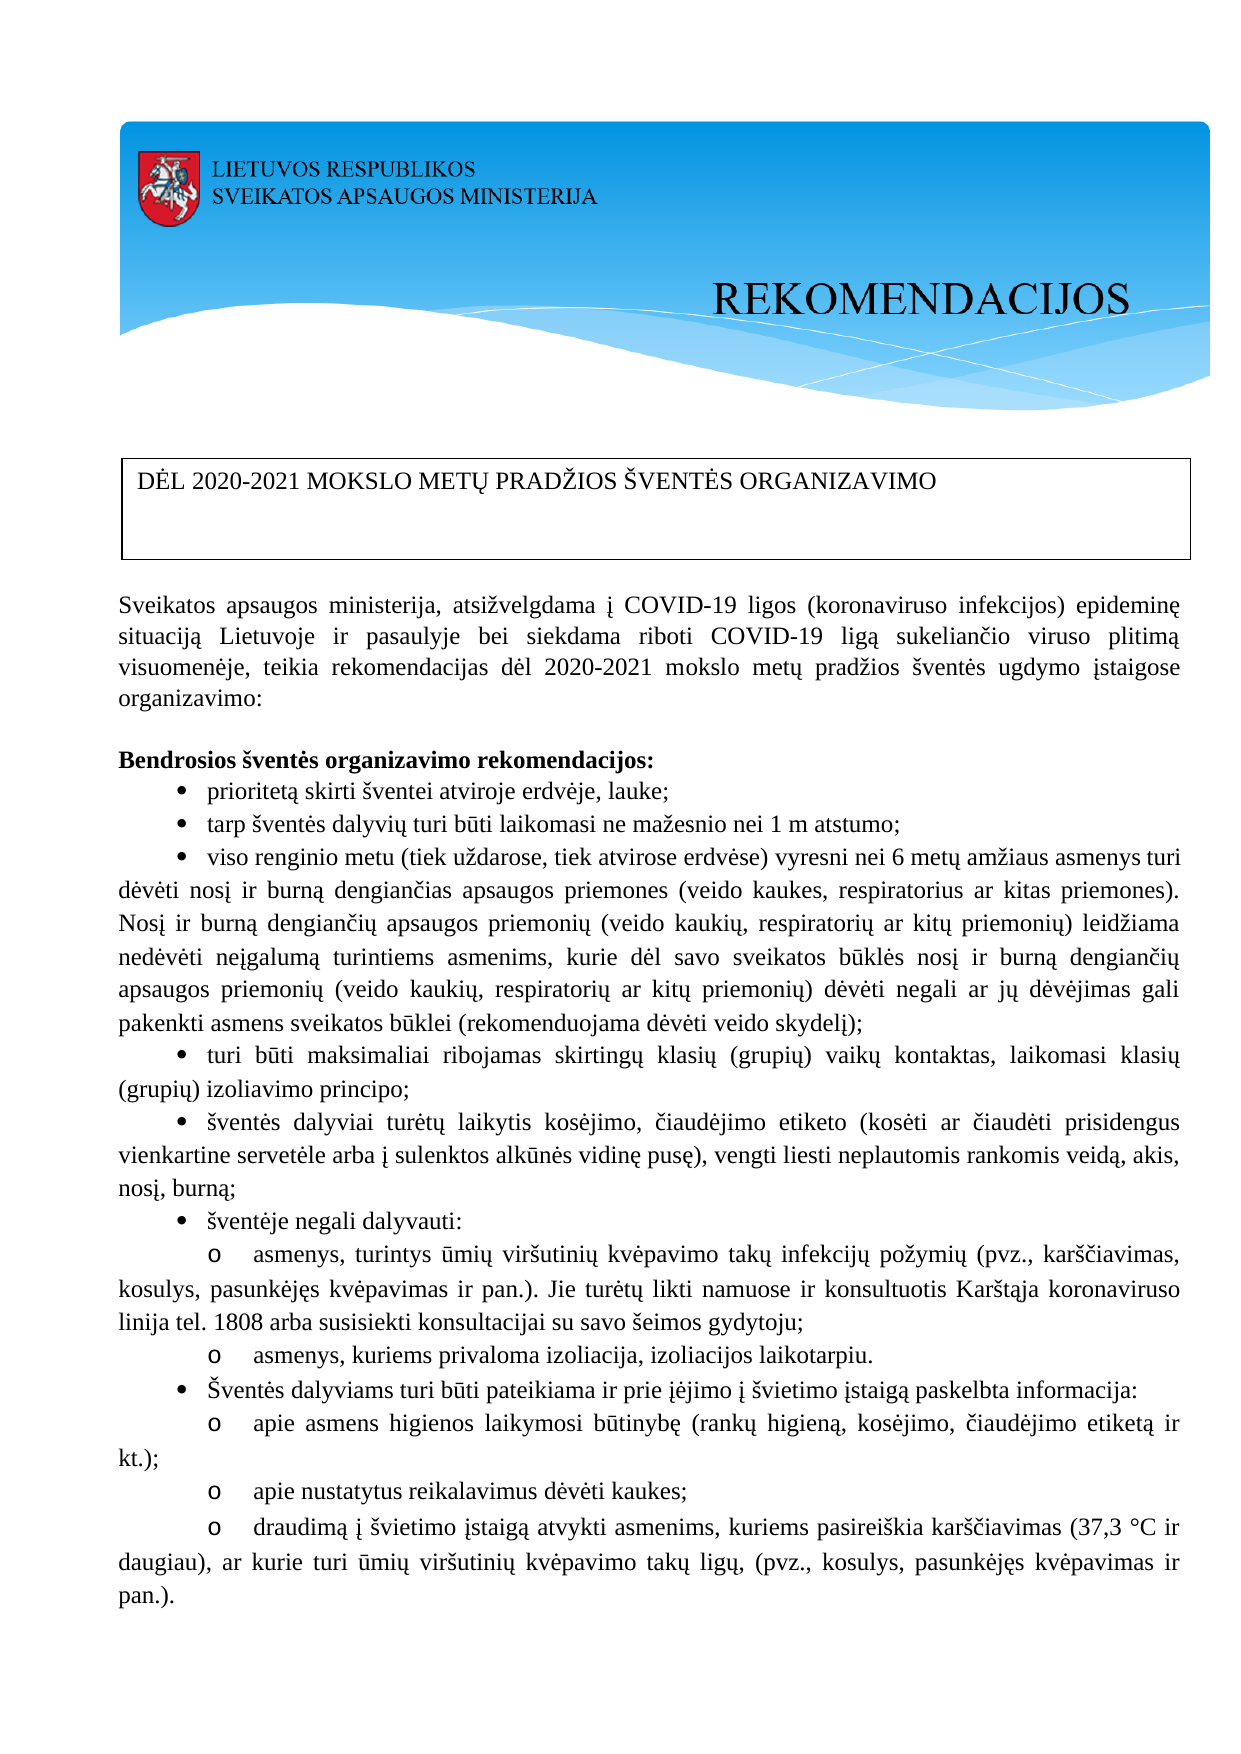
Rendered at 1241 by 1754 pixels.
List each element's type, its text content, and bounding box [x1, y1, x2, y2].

list viso renginio metu (tiek uždarose, tiek atvirose erdvėse) vyresni nei 6 metų amžiaus asmenys turi dėvėti nosį ir burną dengiančias apsaugos priemones (veido kaukes, respiratorius ar kitas priemones). Nosį ir burną dengiančių apsaugos priemonių (veido kaukių, respiratorių ar kitų priemonių) leidžiama nedėvėti neįgalumą turintiems asmenims, kurie dėl savo sveikatos būklės nosį ir burną dengiančių apsaugos priemonių (veido kaukių, respiratorių ar kitų priemonių) dėvėti negali ar jų dėvėjimas gali pakenkti asmens sveikatos būklei (rekomenduojama dėvėti veido skydelį); [118, 842, 1181, 1036]
list šventėje negali dalyvauti: [118, 1206, 1181, 1234]
text Bendrosios šventės organizavimo rekomendacijos: [118, 745, 1181, 774]
list draudimą į švietimo įstaigą atvykti asmenims, kuriems pasireiškia karščiavimas (37,3 °C ir daugiau), ar kurie turi ūmių viršutinių kvėpavimo takų ligų, (pvz., kosulys, pasunkėjęs kvėpavimas ir pan.). [118, 1512, 1181, 1609]
list turi būti maksimaliai ribojamas skirtingų klasių (grupių) vaikų kontaktas, laikomasi klasių (grupių) izoliavimo principo; [118, 1041, 1181, 1102]
list asmenys, turintys ūmių viršutinių kvėpavimo takų infekcijų požymių (pvz., karščiavimas, kosulys, pasunkėjęs kvėpavimas ir pan.). Jie turėtų likti namuose ir konsultuotis Karštąja koronaviruso linija tel. 1808 arba susisiekti konsultacijai su savo šeimos gydytoju; [118, 1239, 1181, 1336]
picture [118, 118, 1219, 416]
list Šventės dalyviams turi būti pateikiama ir prie įėjimo į švietimo įstaigą paskelbta informacija: [118, 1375, 1181, 1404]
text Sveikatos apsaugos ministerija, atsižvelgdama į COVID-19 ligos (koronaviruso infekcijos) epideminę situaciją Lietuvoje ir pasaulyje bei siekdama riboti COVID-19 ligą sukeliančio viruso plitimą visuomenėje, teikia rekomendacijas dėl 2020-2021 mokslo metų pradžios šventės ugdymo įstaigose organizavimo: [118, 435, 1181, 712]
list prioritetą skirti šventei atviroje erdvėje, lauke; [118, 776, 1181, 805]
list asmenys, kuriems privaloma izoliacija, izoliacijos laikotarpiu. [118, 1340, 1181, 1371]
list tarp šventės dalyvių turi būti laikomasi ne mažesnio nei 1 m atstumo; [118, 809, 1181, 838]
list šventės dalyviai turėtų laikytis kosėjimo, čiaudėjimo etiketo (kosėti ar čiaudėti prisidengus vienkartine servetėle arba į sulenktos alkūnės vidinę pusę), vengti liesti neplautomis rankomis veidą, akis, nosį, burną; [118, 1107, 1181, 1201]
list apie nustatytus reikalavimus dėvėti kaukes; [118, 1476, 1181, 1507]
list apie asmens higienos laikymosi būtinybę (rankų higieną, kosėjimo, čiaudėjimo etiketą ir kt.); [118, 1408, 1181, 1472]
